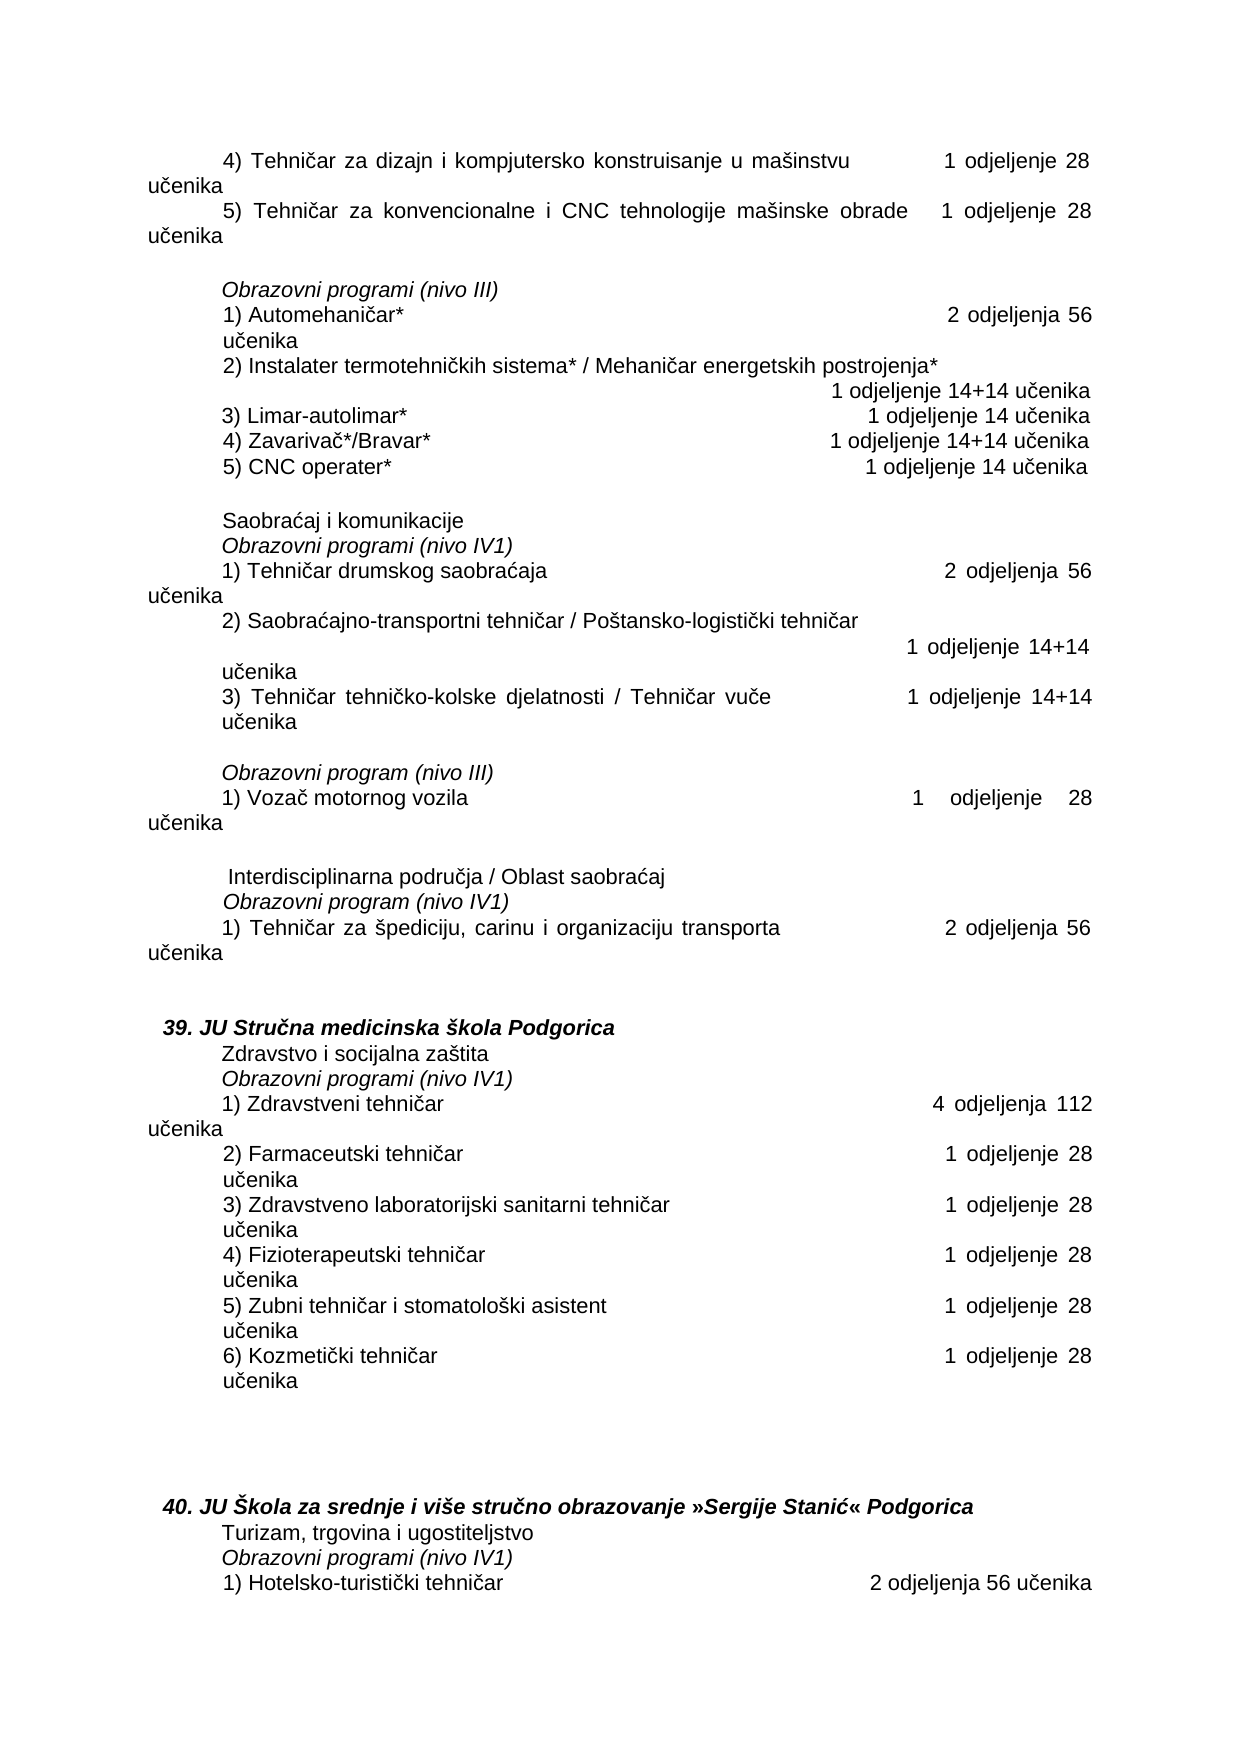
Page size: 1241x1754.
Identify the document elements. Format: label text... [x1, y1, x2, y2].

text Obrazovni programi (nivo IV1) [148, 533, 1093, 558]
text 1 odjeljenje 14+14 učenika [813, 378, 1093, 403]
text Obrazovni programi (nivo IV1) [148, 1545, 1093, 1570]
text 5) Tehničar za konvencionalne i CNC tehnologije mašinske obrade 1 odjeljenje 28 učenika [148, 198, 1093, 248]
text 4) Zavarivač*/Bravar* 1 odjeljenje 14+14 učenika [223, 428, 1093, 454]
text Zdravstvo i socijalna zaštita [148, 1041, 1093, 1066]
text 1) Zdravstveni tehničar 4 odjeljenja 112 učenika [148, 1091, 1093, 1141]
text 39. JU Stručna medicinska škola Podgorica [163, 1015, 1093, 1041]
text Obrazovni program (nivo III) [148, 760, 1093, 785]
text 2) Saobraćajno-transportni tehničar / Poštansko-logistički tehničar [222, 608, 1093, 634]
text 1) Tehničar drumskog saobraćaja 2 odjeljenja 56 učenika [148, 558, 1093, 608]
text Obrazovni programi (nivo III) [148, 277, 1093, 302]
text 4) Fizioterapeutski tehničar 1 odjeljenje 28 učenika [223, 1242, 1093, 1293]
text 40. JU Škola za srednje i više stručno obrazovanje »Sergije Stanić« Podgorica [163, 1494, 1093, 1519]
text 3) Limar-autolimar* 1 odjeljenje 14 učenika [148, 403, 1093, 428]
text 1) Vozač motornog vozila 1 odjeljenje 28 učenika [148, 785, 1093, 835]
text 1 odjeljenje 14+14 učenika [222, 634, 1093, 684]
text 1) Hotelsko-turistički tehničar 2 odjeljenja 56 učenika [223, 1570, 1093, 1595]
text 2) Farmaceutski tehničar 1 odjeljenje 28 učenika [223, 1141, 1093, 1192]
text 1) Automehaničar* 2 odjeljenja 56 učenika [223, 302, 1093, 353]
text 3) Zdravstveno laboratorijski sanitarni tehničar 1 odjeljenje 28 učenika [223, 1192, 1093, 1242]
text Saobraćaj i komunikacije [204, 508, 1093, 533]
text 1) Tehničar za špediciju, carinu i organizaciju transporta 2 odjeljenja 56 učenika [148, 914, 1093, 965]
text 3) Tehničar tehničko-kolske djelatnosti / Tehničar vuče 1 odjeljenje 14+14 učenika [222, 684, 1093, 734]
text 6) Kozmetički tehničar 1 odjeljenje 28 učenika [223, 1343, 1093, 1393]
text 5) CNC operater* 1 odjeljenje 14 učenika [223, 454, 1093, 479]
text 4) Tehničar za dizajn i kompjutersko konstruisanje u mašinstvu 1 odjeljenje 28 učenika [148, 148, 1093, 198]
text 2) Instalater termotehničkih sistema* / Mehaničar energetskih postrojenja* [223, 353, 1093, 378]
text Turizam, trgovina i ugostiteljstvo [148, 1519, 1093, 1545]
text 5) Zubni tehničar i stomatološki asistent 1 odjeljenje 28 učenika [223, 1293, 1093, 1343]
text Obrazovni programi (nivo IV1) [148, 1066, 1093, 1091]
text Obrazovni program (nivo IV1) [185, 889, 1093, 914]
text Interdisciplinarna područja / Oblast saobraćaj [148, 864, 1093, 889]
